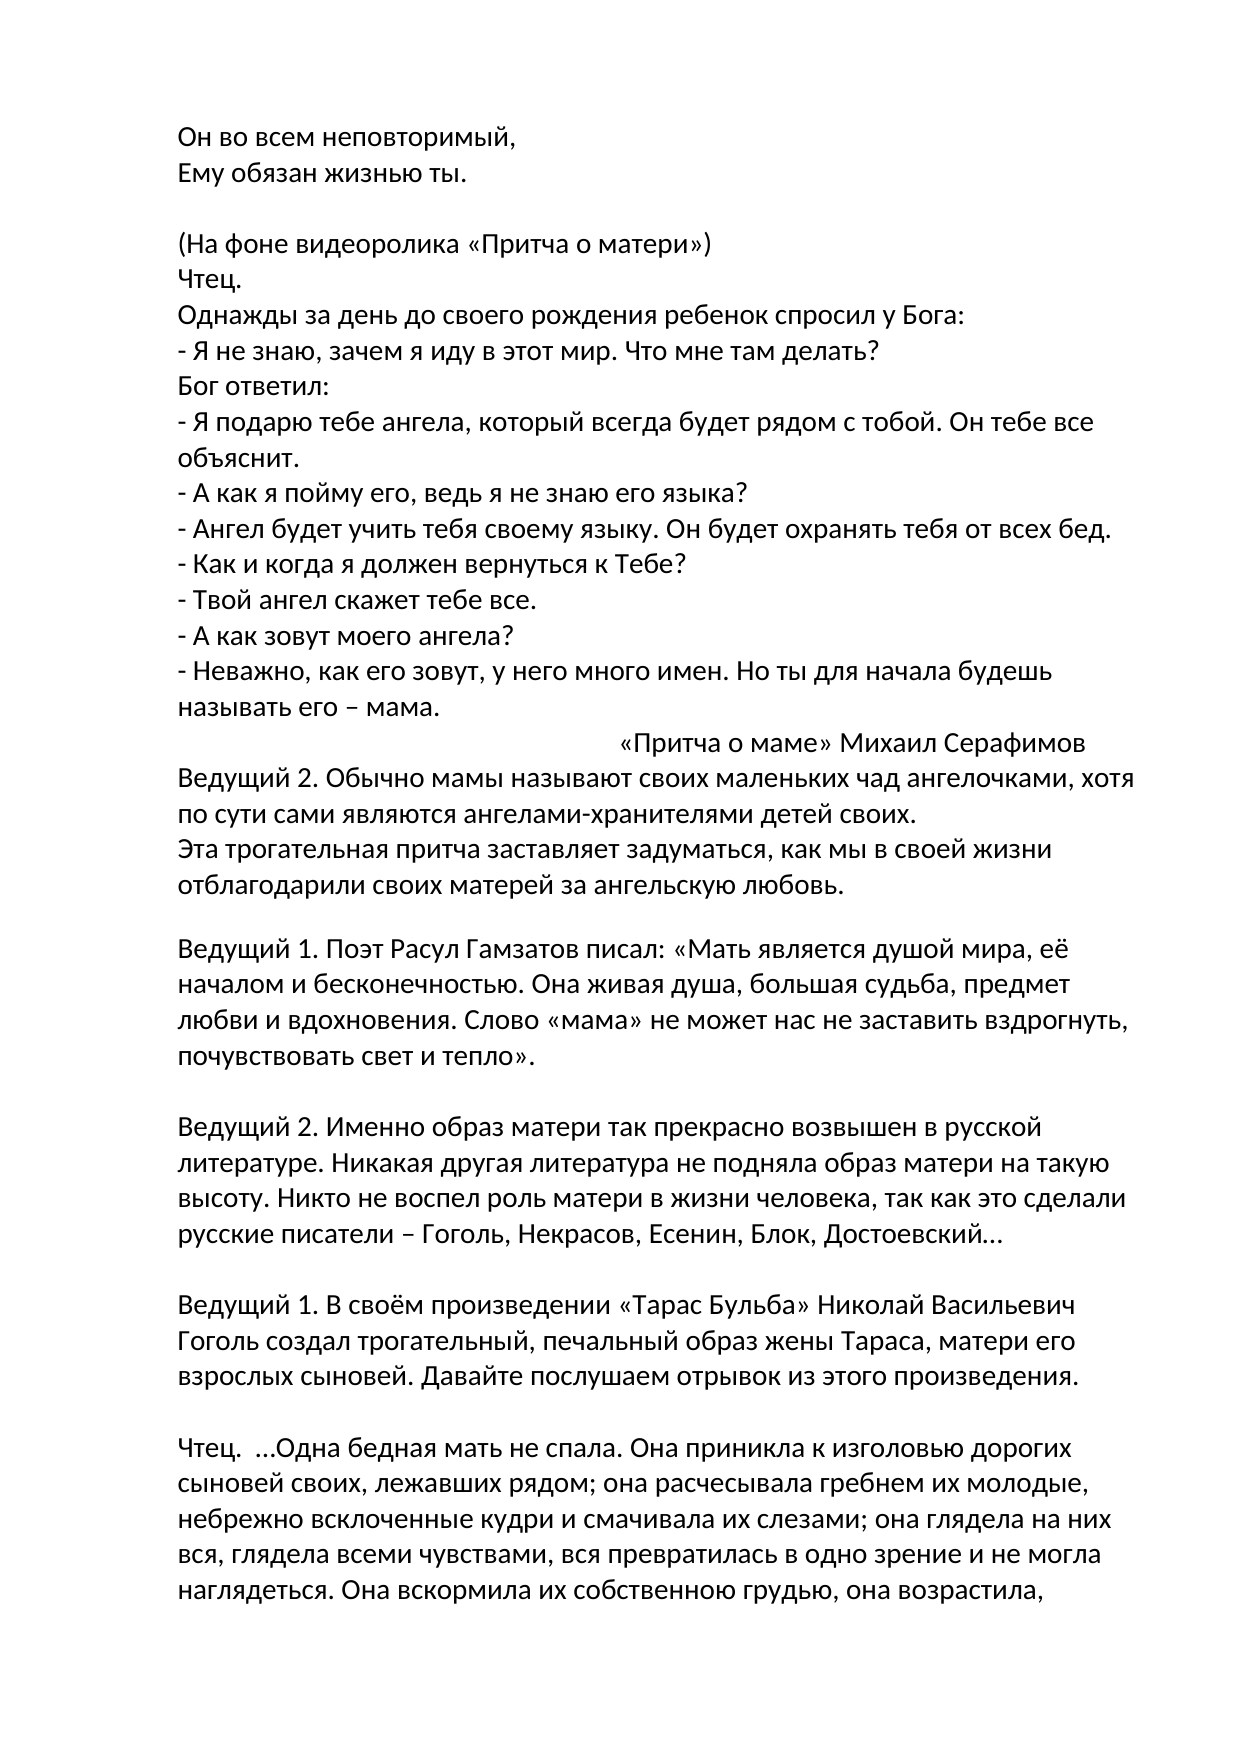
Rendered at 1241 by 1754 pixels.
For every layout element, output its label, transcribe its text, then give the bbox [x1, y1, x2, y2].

text Ведущий 1. В своём произведении «Тарас Бульба» Николай Васильевич Гоголь создал трогательный, печальный образ жены Тараса, матери его взрослых сыновей. Давайте послушаем отрывок из этого произведения. [177, 1286, 1152, 1393]
text Ведущий 2. Обычно мамы называют своих маленьких чад ангелочками, хотя по сути сами являются ангелами-хранителями детей своих. [177, 759, 1152, 831]
text - Неважно, как его зовут, у него много имен. Но ты для начала будешь называть его – мама. [177, 652, 1152, 724]
text Ведущий 2. Именно образ матери так прекрасно возвышен в русской литературе. Никакая другая литература не подняла образ матери на такую высоту. Никто не воспел роль матери в жизни человека, так как это сделали русские писатели – Гоголь, Некрасов, Есенин, Блок, Достоевский… [177, 1108, 1152, 1251]
text Эта трогательная притча заставляет задуматься, как мы в своей жизни отблагодарили своих матерей за ангельскую любовь. [177, 831, 1152, 902]
text Ему обязан жизнью ты. [177, 154, 1152, 189]
text Бог ответил: [177, 367, 1152, 403]
text - Ангел будет учить тебя своему языку. Он будет охранять тебя от всех бед. [177, 510, 1152, 546]
text - Я не знаю, зачем я иду в этот мир. Что мне там делать? [177, 332, 1152, 367]
text - А как зовут моего ангела? [177, 617, 1152, 652]
text Ведущий 1. Поэт Расул Гамзатов писал: «Мать является душой мира, её началом и бесконечностью. Она живая душа, большая судьба, предмет любви и вдохновения. Слово «мама» не может нас не заставить вздрогнуть, почувствовать свет и тепло». [177, 930, 1152, 1072]
text Он во всем неповторимый, [177, 118, 1152, 154]
text Чтец. [177, 261, 1152, 296]
text - Я подарю тебе ангела, который всегда будет рядом с тобой. Он тебе все объяснит. [177, 403, 1152, 474]
text «Притча о маме» Михаил Серафимов [177, 724, 1152, 759]
text - Твой ангел скажет тебе все. [177, 581, 1152, 617]
text Однажды за день до своего рождения ребенок спросил у Бога: [177, 296, 1152, 332]
text - Как и когда я должен вернуться к Тебе? [177, 546, 1152, 581]
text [177, 1429, 1152, 1607]
text - А как я пойму его, ведь я не знаю его языка? [177, 474, 1152, 510]
text (На фоне видеоролика «Притча о матери») [177, 225, 1152, 261]
